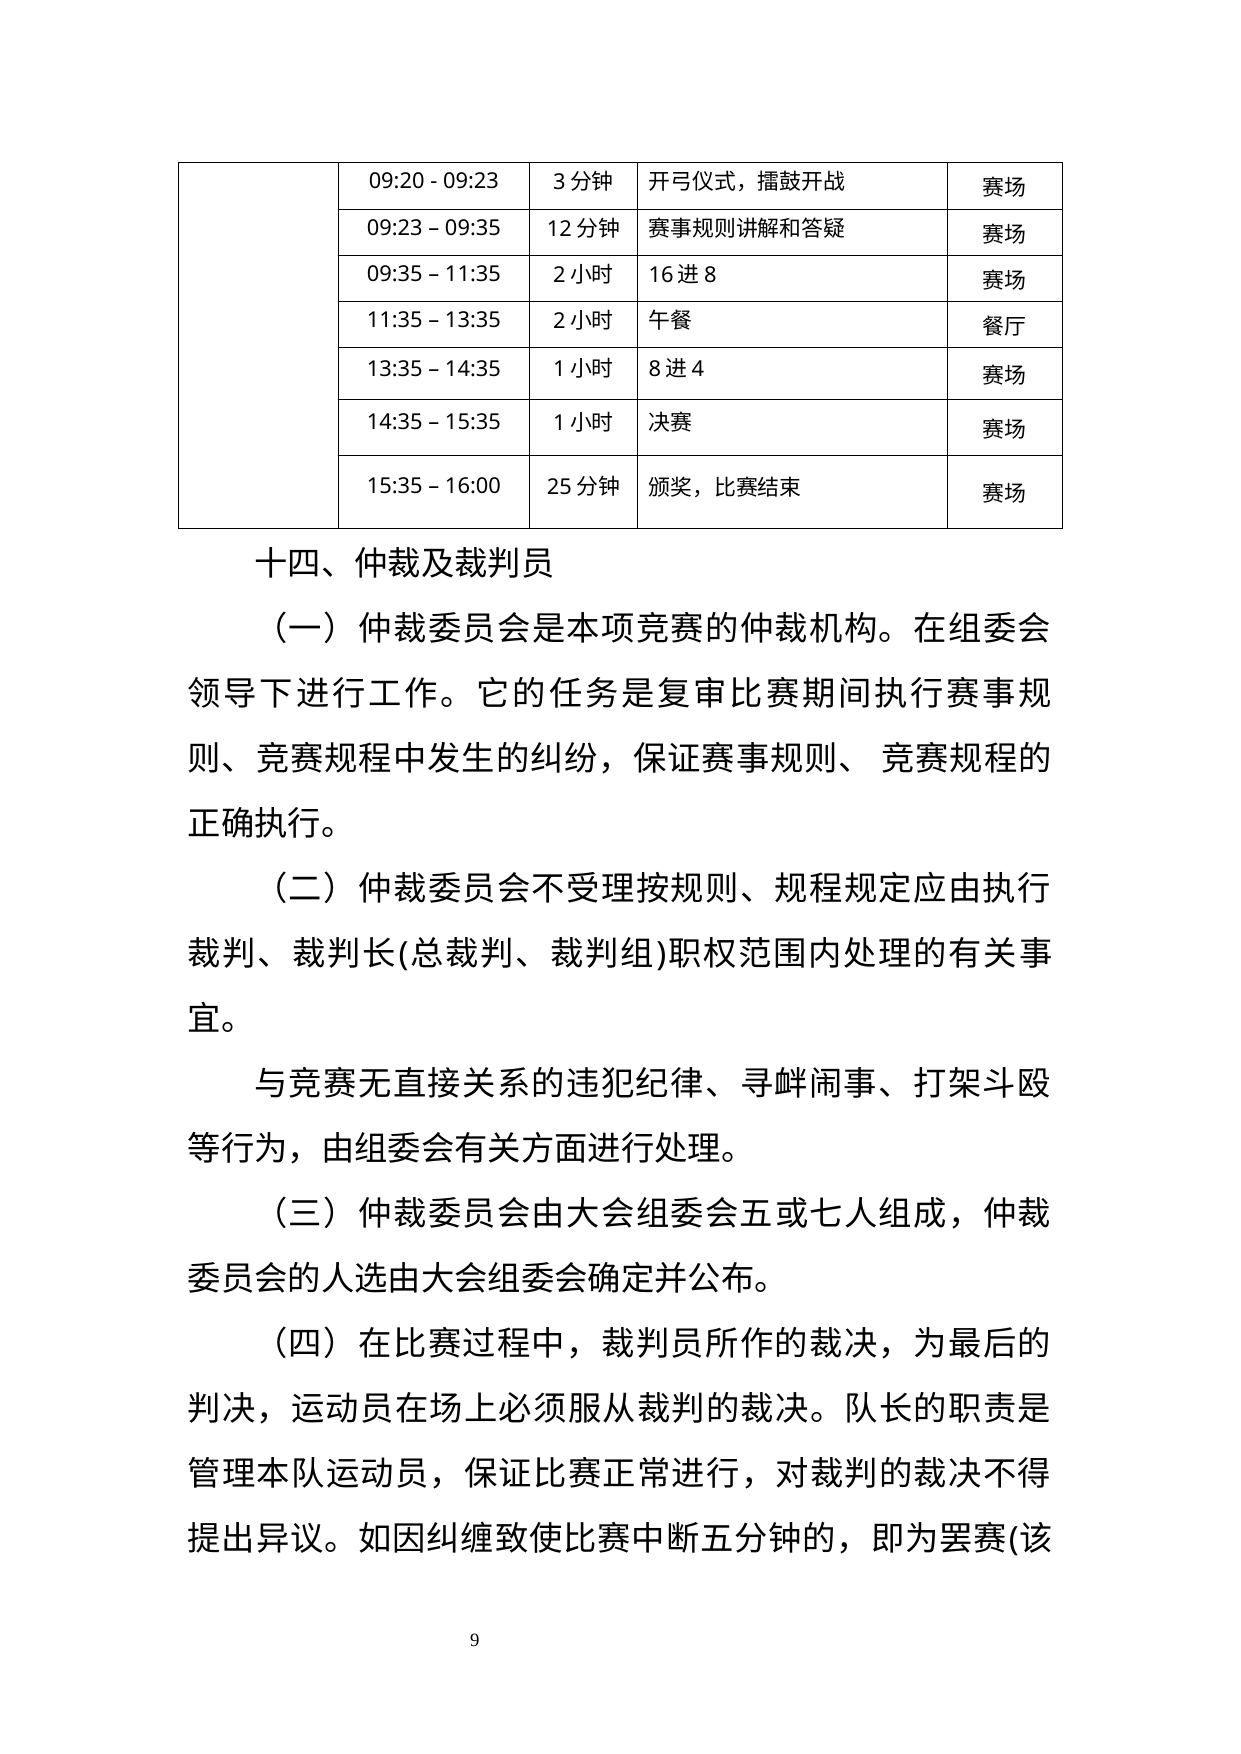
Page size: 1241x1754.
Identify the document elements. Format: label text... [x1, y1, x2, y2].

table_cell 赛场 [948, 456, 1062, 527]
table_cell 赛场 [948, 348, 1062, 399]
text 与竞赛无直接关系的违犯纪律、寻衅闹事、打架斗殴等行为，由组委会有关方面进行处理。 [187, 1048, 1053, 1178]
table_cell 09:23 – 09:35 [339, 210, 529, 255]
table_cell 15:35 – 16:00 [339, 456, 529, 527]
table_cell 1小时 [530, 400, 637, 455]
table_cell 餐厅 [948, 302, 1062, 347]
table_cell 赛场 [948, 163, 1062, 209]
table_cell 颁奖，比赛结束 [638, 456, 947, 527]
table_cell 午餐 [638, 302, 947, 347]
text （一）仲裁委员会是本项竞赛的仲裁机构。在组委会领导下进行工作。它的任务是复审比赛期间执行赛事规则、竞赛规程中发生的纠纷，保证赛事规则、 竞赛规程的正确执行。 [187, 593, 1053, 853]
table_cell 赛场 [948, 400, 1062, 455]
table_cell 赛事规则讲解和答疑 [638, 210, 947, 255]
table_cell 开弓仪式，擂鼓开战 [638, 163, 947, 209]
table_cell 13:35 – 14:35 [339, 348, 529, 399]
table_cell 2小时 [530, 302, 637, 347]
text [187, 1308, 1053, 1568]
text （二）仲裁委员会不受理按规则、规程规定应由执行裁判、裁判长(总裁判、裁判组)职权范围内处理的有关事宜。 [187, 853, 1053, 1048]
table_cell 赛场 [948, 256, 1062, 301]
table_cell 12分钟 [530, 210, 637, 255]
table_cell 8进4 [638, 348, 947, 399]
table_cell 14:35 – 15:35 [339, 400, 529, 455]
table_cell 11:35 – 13:35 [339, 302, 529, 347]
table_cell 1小时 [530, 348, 637, 399]
table_cell 赛场 [948, 210, 1062, 255]
table_cell 16进8 [638, 256, 947, 301]
text （三）仲裁委员会由大会组委会五或七人组成，仲裁委员会的人选由大会组委会确定并公布。 [187, 1178, 1053, 1308]
table_cell 09:20 - 09:23 [339, 163, 529, 209]
table_cell 3分钟 [530, 163, 637, 209]
list 十四、仲裁及裁判员 [187, 529, 1053, 593]
table_cell 2小时 [530, 256, 637, 301]
table_cell 09:35 – 11:35 [339, 256, 529, 301]
table_cell 25分钟 [530, 456, 637, 527]
table_cell 决赛 [638, 400, 947, 455]
